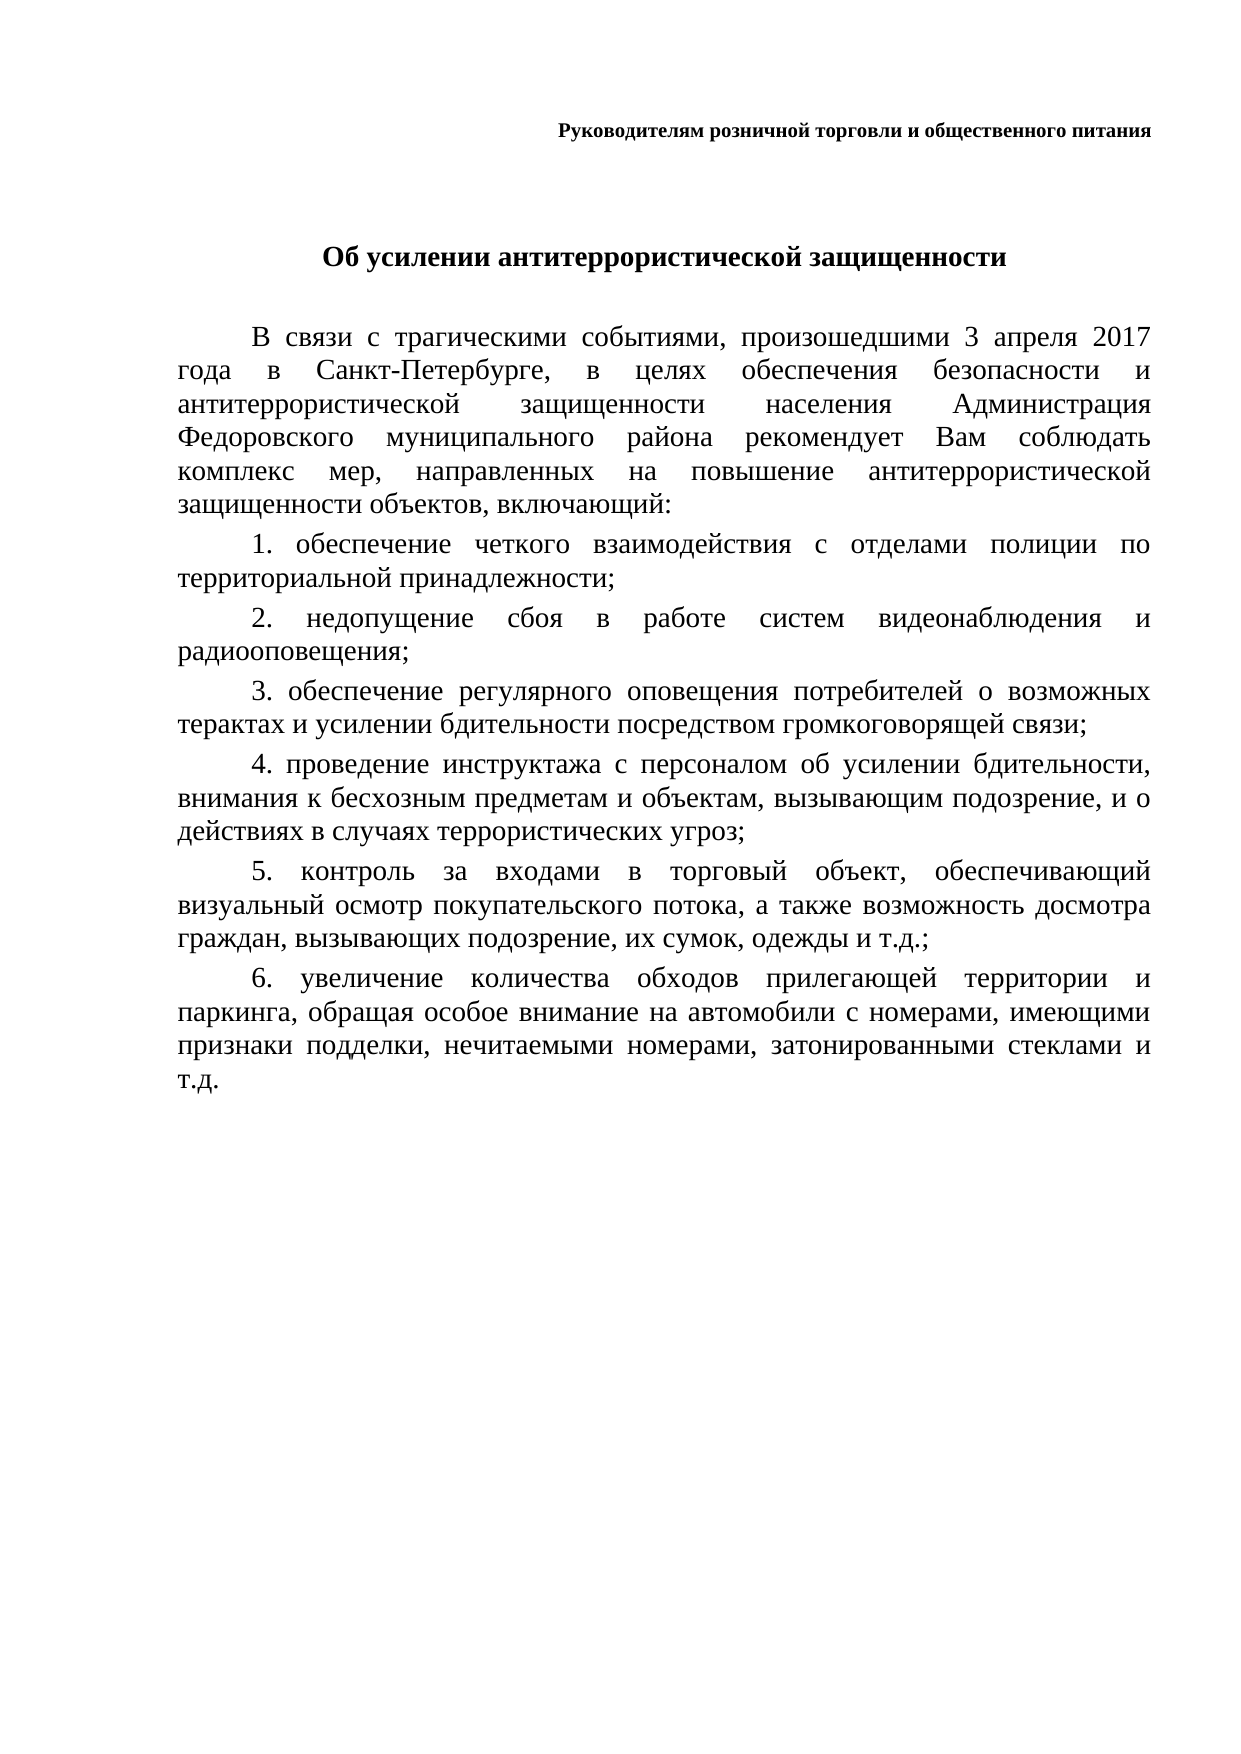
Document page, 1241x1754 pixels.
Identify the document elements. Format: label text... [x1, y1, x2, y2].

text 2. недопущение сбоя в работе систем видеонаблюдения и радиооповещения; [177, 600, 1152, 667]
text Руководителям розничной торговли и общественного питания [177, 118, 1152, 142]
text 1. обеспечение четкого взаимодействия с отделами полиции по территориальной принадлежности; [177, 526, 1152, 593]
text 3. обеспечение регулярного оповещения потребителей о возможных терактах и усилении бдительности посредством громкоговорящей связи; [177, 673, 1152, 740]
text 4. проведение инструктажа с персоналом об усилении бдительности, внимания к бесхозным предметам и объектам, вызывающим подозрение, и о действиях в случаях террористических угроз; [177, 746, 1152, 847]
text 5. контроль за входами в торговый объект, обеспечивающий визуальный осмотр покупательского потока, а также возможность досмотра граждан, вызывающих подозрение, их сумок, одежды и т.д.; [177, 853, 1152, 954]
text В связи с трагическими событиями, произошедшими 3 апреля 2017 года в Санкт-Петербурге, в целях обеспечения безопасности и антитеррористической защищенности населения Администрация Федоровского муниципального района рекомендует Вам соблюдать комплекс мер, направленных на повышение антитеррористической защищенности объектов, включающий: [177, 319, 1152, 520]
text Об усилении антитеррористической защищенности [177, 239, 1152, 273]
text 6. увеличение количества обходов прилегающей территории и паркинга, обращая особое внимание на автомобили с номерами, имеющими признаки подделки, нечитаемыми номерами, затонированными стеклами и т.д. [177, 960, 1152, 1094]
